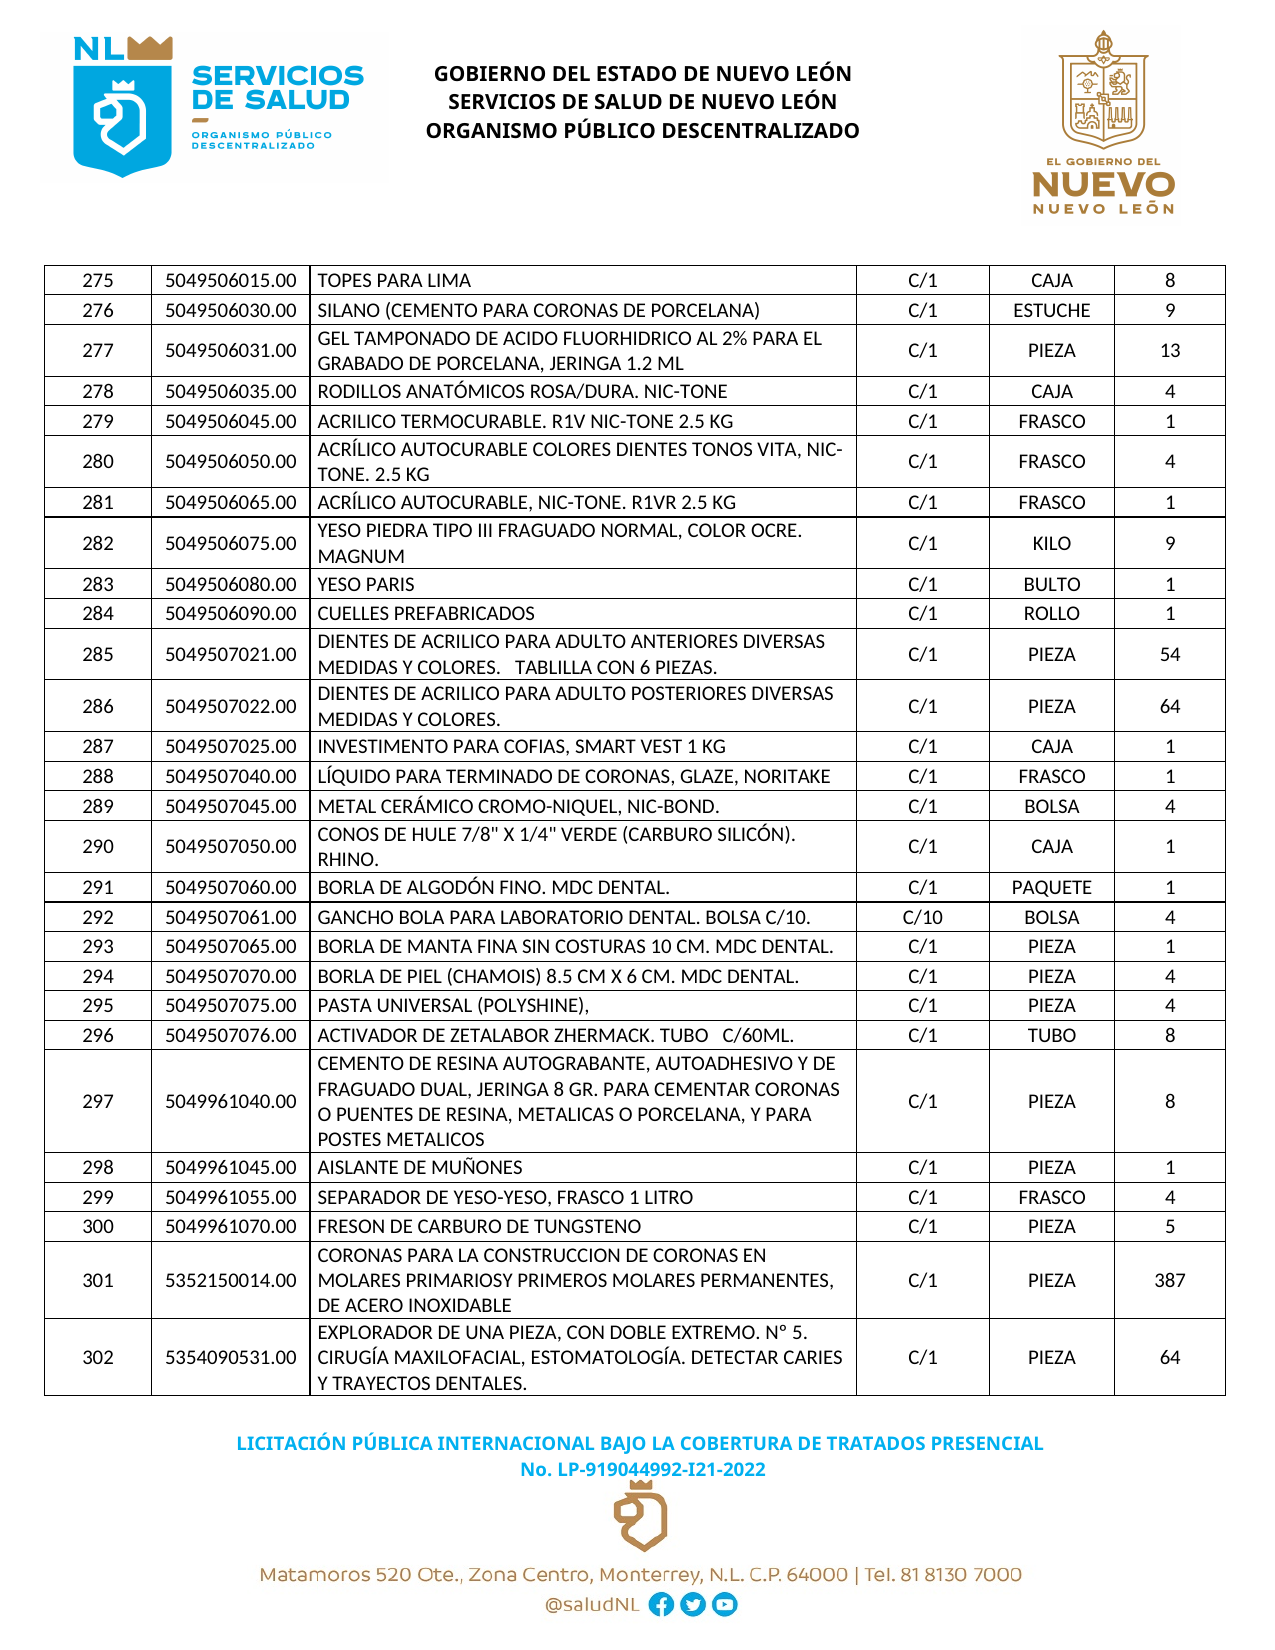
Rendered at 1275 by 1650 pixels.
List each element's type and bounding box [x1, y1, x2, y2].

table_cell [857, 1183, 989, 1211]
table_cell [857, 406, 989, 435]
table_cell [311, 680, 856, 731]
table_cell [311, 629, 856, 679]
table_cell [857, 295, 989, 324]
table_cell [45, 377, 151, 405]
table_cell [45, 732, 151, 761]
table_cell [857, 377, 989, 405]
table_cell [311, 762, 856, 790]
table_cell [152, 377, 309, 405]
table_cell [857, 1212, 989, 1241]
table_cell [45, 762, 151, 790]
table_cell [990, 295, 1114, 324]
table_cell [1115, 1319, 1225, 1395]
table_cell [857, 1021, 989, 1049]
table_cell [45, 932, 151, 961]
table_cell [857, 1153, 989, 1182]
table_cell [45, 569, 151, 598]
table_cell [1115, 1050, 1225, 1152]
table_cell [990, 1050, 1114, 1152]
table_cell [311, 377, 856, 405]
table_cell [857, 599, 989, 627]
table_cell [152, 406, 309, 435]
picture [1021, 25, 1181, 226]
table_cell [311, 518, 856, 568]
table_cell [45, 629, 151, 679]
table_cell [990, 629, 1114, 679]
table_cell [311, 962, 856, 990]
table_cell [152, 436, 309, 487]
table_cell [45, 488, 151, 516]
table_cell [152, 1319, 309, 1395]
picture [577, 1462, 587, 1469]
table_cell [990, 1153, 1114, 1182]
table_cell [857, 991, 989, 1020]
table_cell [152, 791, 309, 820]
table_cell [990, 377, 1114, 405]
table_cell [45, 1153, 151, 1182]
picture [0, 1462, 1272, 1632]
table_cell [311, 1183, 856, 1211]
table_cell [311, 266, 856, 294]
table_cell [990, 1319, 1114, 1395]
picture [638, 1462, 644, 1470]
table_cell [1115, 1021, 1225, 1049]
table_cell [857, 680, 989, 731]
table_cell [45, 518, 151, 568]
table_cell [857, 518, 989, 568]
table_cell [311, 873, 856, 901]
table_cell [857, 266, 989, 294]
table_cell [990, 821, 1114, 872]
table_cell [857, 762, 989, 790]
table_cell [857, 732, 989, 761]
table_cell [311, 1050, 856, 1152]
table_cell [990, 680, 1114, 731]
picture [742, 1462, 750, 1473]
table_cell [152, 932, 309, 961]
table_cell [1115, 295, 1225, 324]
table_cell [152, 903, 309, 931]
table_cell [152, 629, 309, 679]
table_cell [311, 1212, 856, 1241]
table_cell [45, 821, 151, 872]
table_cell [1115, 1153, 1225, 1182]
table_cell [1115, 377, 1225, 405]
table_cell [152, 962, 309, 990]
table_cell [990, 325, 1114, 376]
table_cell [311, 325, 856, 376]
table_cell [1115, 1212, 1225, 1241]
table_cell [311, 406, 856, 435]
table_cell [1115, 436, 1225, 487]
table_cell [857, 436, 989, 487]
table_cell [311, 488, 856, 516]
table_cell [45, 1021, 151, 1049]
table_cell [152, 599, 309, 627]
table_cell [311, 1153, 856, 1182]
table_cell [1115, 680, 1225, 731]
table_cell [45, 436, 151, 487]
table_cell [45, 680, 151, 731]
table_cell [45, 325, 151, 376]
picture [730, 1462, 736, 1473]
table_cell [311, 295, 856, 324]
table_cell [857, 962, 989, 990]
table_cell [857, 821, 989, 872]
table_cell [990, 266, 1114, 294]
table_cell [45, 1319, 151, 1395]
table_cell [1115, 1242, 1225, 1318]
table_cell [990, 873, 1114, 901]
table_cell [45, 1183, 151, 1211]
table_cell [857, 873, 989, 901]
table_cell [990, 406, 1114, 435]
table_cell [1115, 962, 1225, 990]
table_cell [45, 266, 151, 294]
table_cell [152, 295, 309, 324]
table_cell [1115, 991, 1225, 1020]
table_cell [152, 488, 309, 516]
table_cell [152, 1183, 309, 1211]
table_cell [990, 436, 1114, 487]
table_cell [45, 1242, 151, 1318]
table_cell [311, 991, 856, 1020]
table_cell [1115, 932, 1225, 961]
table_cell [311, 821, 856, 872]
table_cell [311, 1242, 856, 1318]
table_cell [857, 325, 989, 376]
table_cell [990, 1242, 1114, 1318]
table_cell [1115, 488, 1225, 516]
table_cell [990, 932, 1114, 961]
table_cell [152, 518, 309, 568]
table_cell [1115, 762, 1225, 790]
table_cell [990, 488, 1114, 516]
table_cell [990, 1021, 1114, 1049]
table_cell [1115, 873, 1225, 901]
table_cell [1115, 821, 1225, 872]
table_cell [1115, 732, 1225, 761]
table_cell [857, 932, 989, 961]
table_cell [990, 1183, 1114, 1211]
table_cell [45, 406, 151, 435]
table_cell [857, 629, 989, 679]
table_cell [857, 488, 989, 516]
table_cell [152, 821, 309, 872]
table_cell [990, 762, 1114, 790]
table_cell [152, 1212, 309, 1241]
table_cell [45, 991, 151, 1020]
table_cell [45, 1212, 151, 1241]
picture [626, 1462, 633, 1470]
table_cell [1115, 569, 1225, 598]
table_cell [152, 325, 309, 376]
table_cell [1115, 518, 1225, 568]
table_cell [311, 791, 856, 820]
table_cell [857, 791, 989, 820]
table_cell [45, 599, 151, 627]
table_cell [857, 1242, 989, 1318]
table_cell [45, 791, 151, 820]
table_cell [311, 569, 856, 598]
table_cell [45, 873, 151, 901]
picture [751, 1466, 761, 1473]
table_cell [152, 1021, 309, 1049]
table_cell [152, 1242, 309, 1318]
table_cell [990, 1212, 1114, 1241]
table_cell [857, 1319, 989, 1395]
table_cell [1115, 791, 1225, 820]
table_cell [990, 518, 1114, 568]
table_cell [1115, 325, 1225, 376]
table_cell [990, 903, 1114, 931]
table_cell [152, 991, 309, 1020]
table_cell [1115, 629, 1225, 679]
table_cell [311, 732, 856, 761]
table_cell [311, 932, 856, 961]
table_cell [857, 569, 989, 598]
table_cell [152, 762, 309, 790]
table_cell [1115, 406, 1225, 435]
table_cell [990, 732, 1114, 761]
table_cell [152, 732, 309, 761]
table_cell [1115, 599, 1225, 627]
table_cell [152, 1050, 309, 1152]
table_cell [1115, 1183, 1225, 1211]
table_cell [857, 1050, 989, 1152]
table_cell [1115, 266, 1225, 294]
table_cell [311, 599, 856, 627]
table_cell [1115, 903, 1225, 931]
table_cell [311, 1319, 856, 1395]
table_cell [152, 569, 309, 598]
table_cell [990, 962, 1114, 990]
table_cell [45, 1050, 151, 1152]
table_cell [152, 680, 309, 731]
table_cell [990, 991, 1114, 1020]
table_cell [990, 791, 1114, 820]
picture [40, 32, 390, 183]
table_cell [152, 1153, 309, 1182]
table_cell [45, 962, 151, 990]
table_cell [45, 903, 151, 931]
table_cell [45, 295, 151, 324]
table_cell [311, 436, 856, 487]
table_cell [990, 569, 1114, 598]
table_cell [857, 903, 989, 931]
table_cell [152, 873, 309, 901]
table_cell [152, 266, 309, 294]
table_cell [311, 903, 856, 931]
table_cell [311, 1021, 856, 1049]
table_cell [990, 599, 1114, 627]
